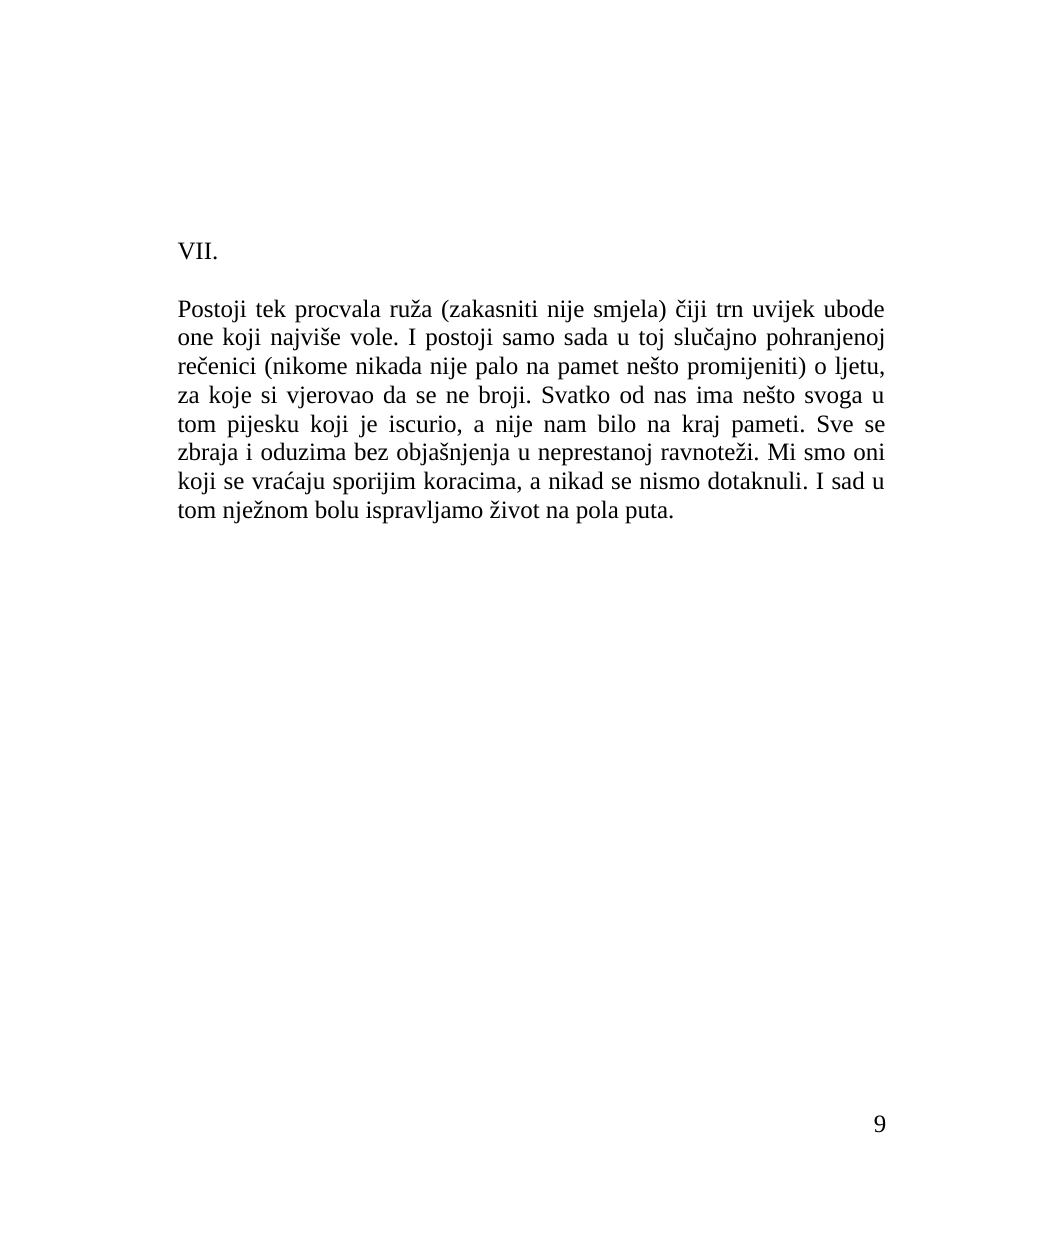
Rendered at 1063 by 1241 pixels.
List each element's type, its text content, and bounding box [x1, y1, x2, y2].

text VII. [177, 236, 886, 265]
text Postoji tek procvala ruža (zakasniti nije smjela) čiji trn uvijek ubode one koji najviše vole. I postoji samo sada u toj slučajno pohranjenoj rečenici (nikome nikada nije palo na pamet nešto promijeniti) o ljetu, za koje si vjerovao da se ne broji. Svatko od nas ima nešto svoga u tom pijesku koji je iscurio, a nije nam bilo na kraj pameti. Sve se zbraja i oduzima bez objašnjenja u neprestanoj ravnoteži. Mi smo oni koji se vraćaju sporijim koracima, a nikad se nismo dotaknuli. I sad u tom nježnom bolu ispravljamo život na pola puta. [177, 294, 886, 524]
